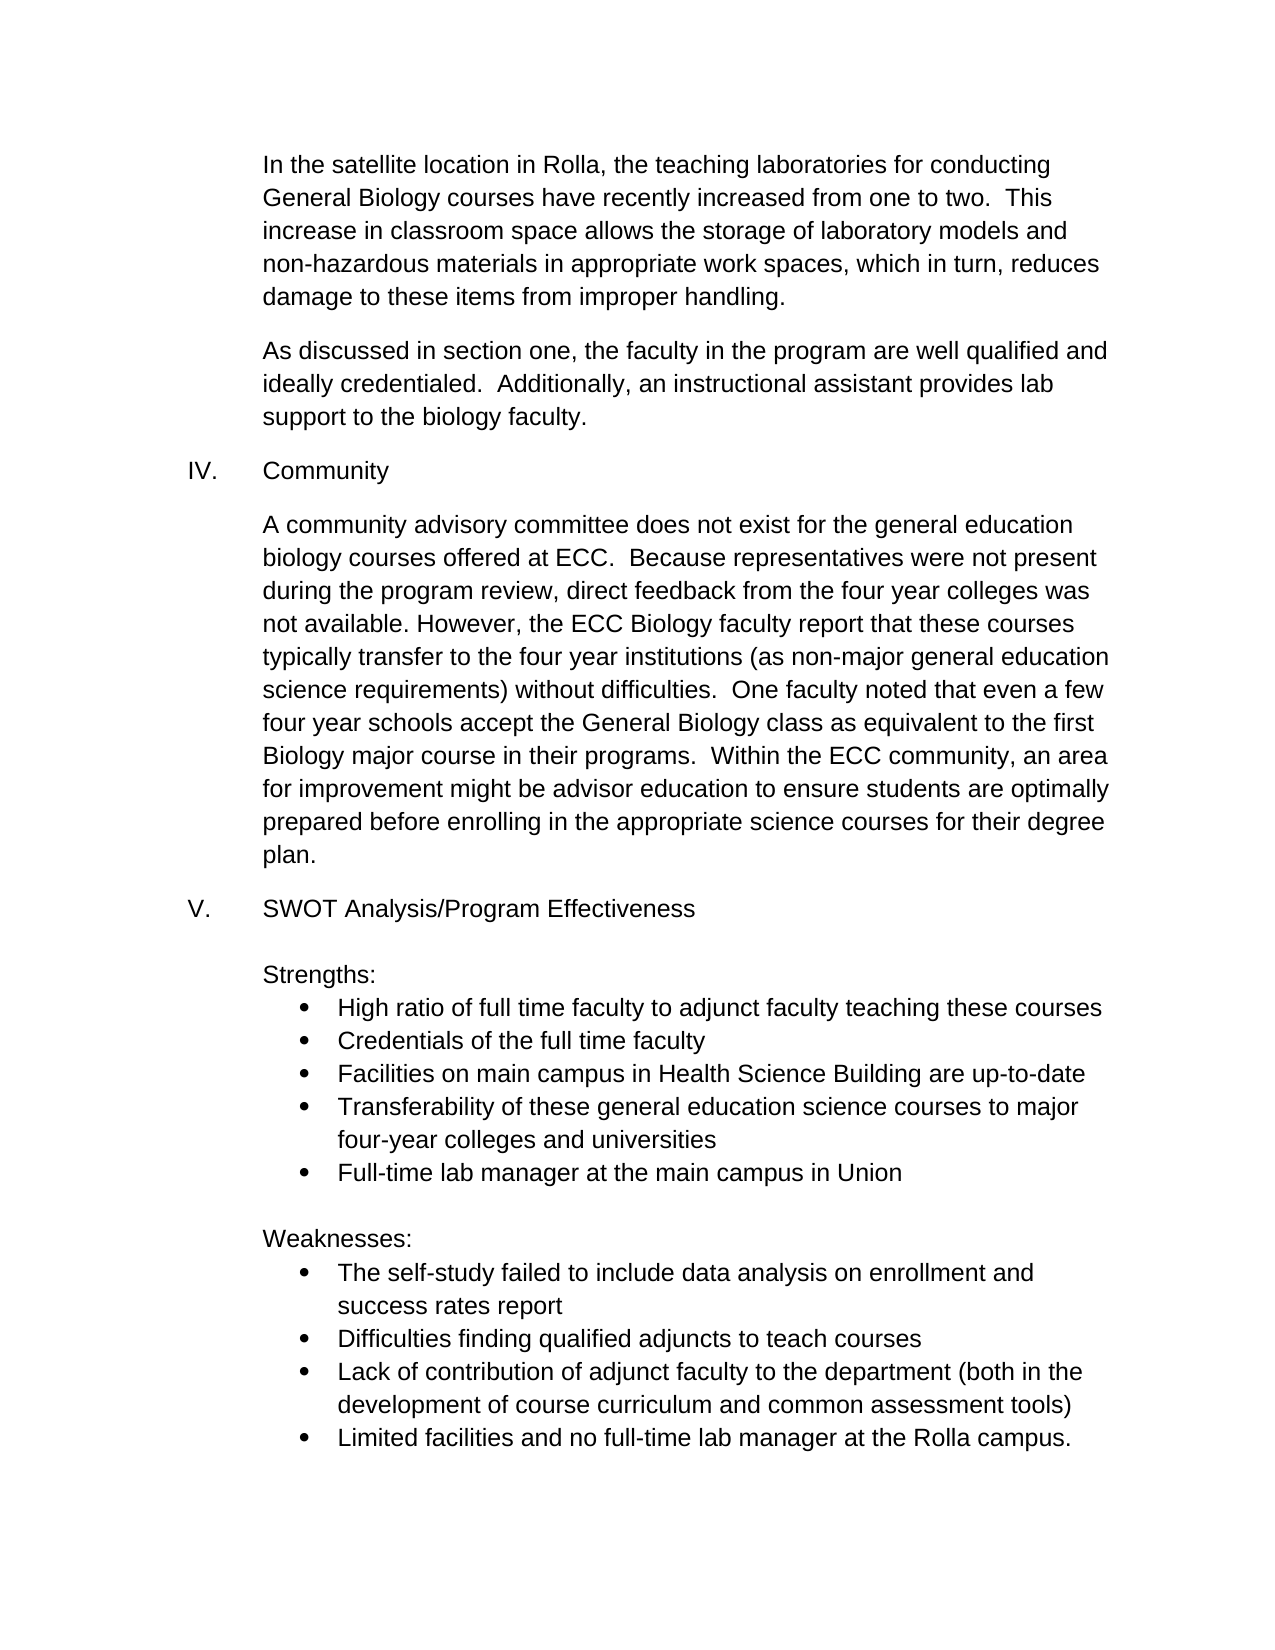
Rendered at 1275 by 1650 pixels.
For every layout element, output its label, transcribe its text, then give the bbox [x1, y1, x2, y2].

list Community [187, 456, 1125, 484]
list Strengths: [262, 960, 1125, 988]
text A community advisory committee does not exist for the general education biology courses offered at ECC. Because representatives were not present during the program review, direct feedback from the four year colleges was not available. However, the ECC Biology faculty report that these courses typically transfer to the four year institutions (as non-major general education science requirements) without difficulties. One faculty noted that even a few four year schools accept the General Biology class as equivalent to the first Biology major course in their programs. Within the ECC community, an area for improvement might be advisor education to ensure students are optimally prepared before enrolling in the appropriate science courses for their degree plan. [262, 510, 1125, 869]
list Lack of contribution of adjunct faculty to the department (both in the development of course curriculum and common assessment tools) [300, 1357, 1125, 1419]
list Limited facilities and no full-time lab manager at the Rolla campus. [300, 1423, 1125, 1452]
list Facilities on main campus in Health Science Building are up-to-date [300, 1059, 1125, 1088]
list High ratio of full time faculty to adjunct faculty teaching these courses [300, 993, 1125, 1022]
list Weaknesses: [262, 1224, 1125, 1253]
list Credentials of the full time faculty [300, 1026, 1125, 1055]
text In the satellite location in Rolla, the teaching laboratories for conducting General Biology courses have recently increased from one to two. This increase in classroom space allows the storage of laboratory models and non-hazardous materials in appropriate work spaces, which in turn, reduces damage to these items from improper handling. [262, 150, 1125, 311]
text As discussed in section one, the faculty in the program are well qualified and ideally credentialed. Additionally, an instructional assistant provides lab support to the biology faculty. [262, 336, 1125, 431]
list SWOT Analysis/Program Effectiveness [187, 894, 1125, 922]
list The self-study failed to include data analysis on enrollment and success rates report [300, 1257, 1125, 1319]
list Difficulties finding qualified adjuncts to teach courses [300, 1324, 1125, 1352]
list Transferability of these general education science courses to major four-year colleges and universities [300, 1092, 1125, 1154]
list Full-time lab manager at the main campus in Union [300, 1158, 1125, 1187]
